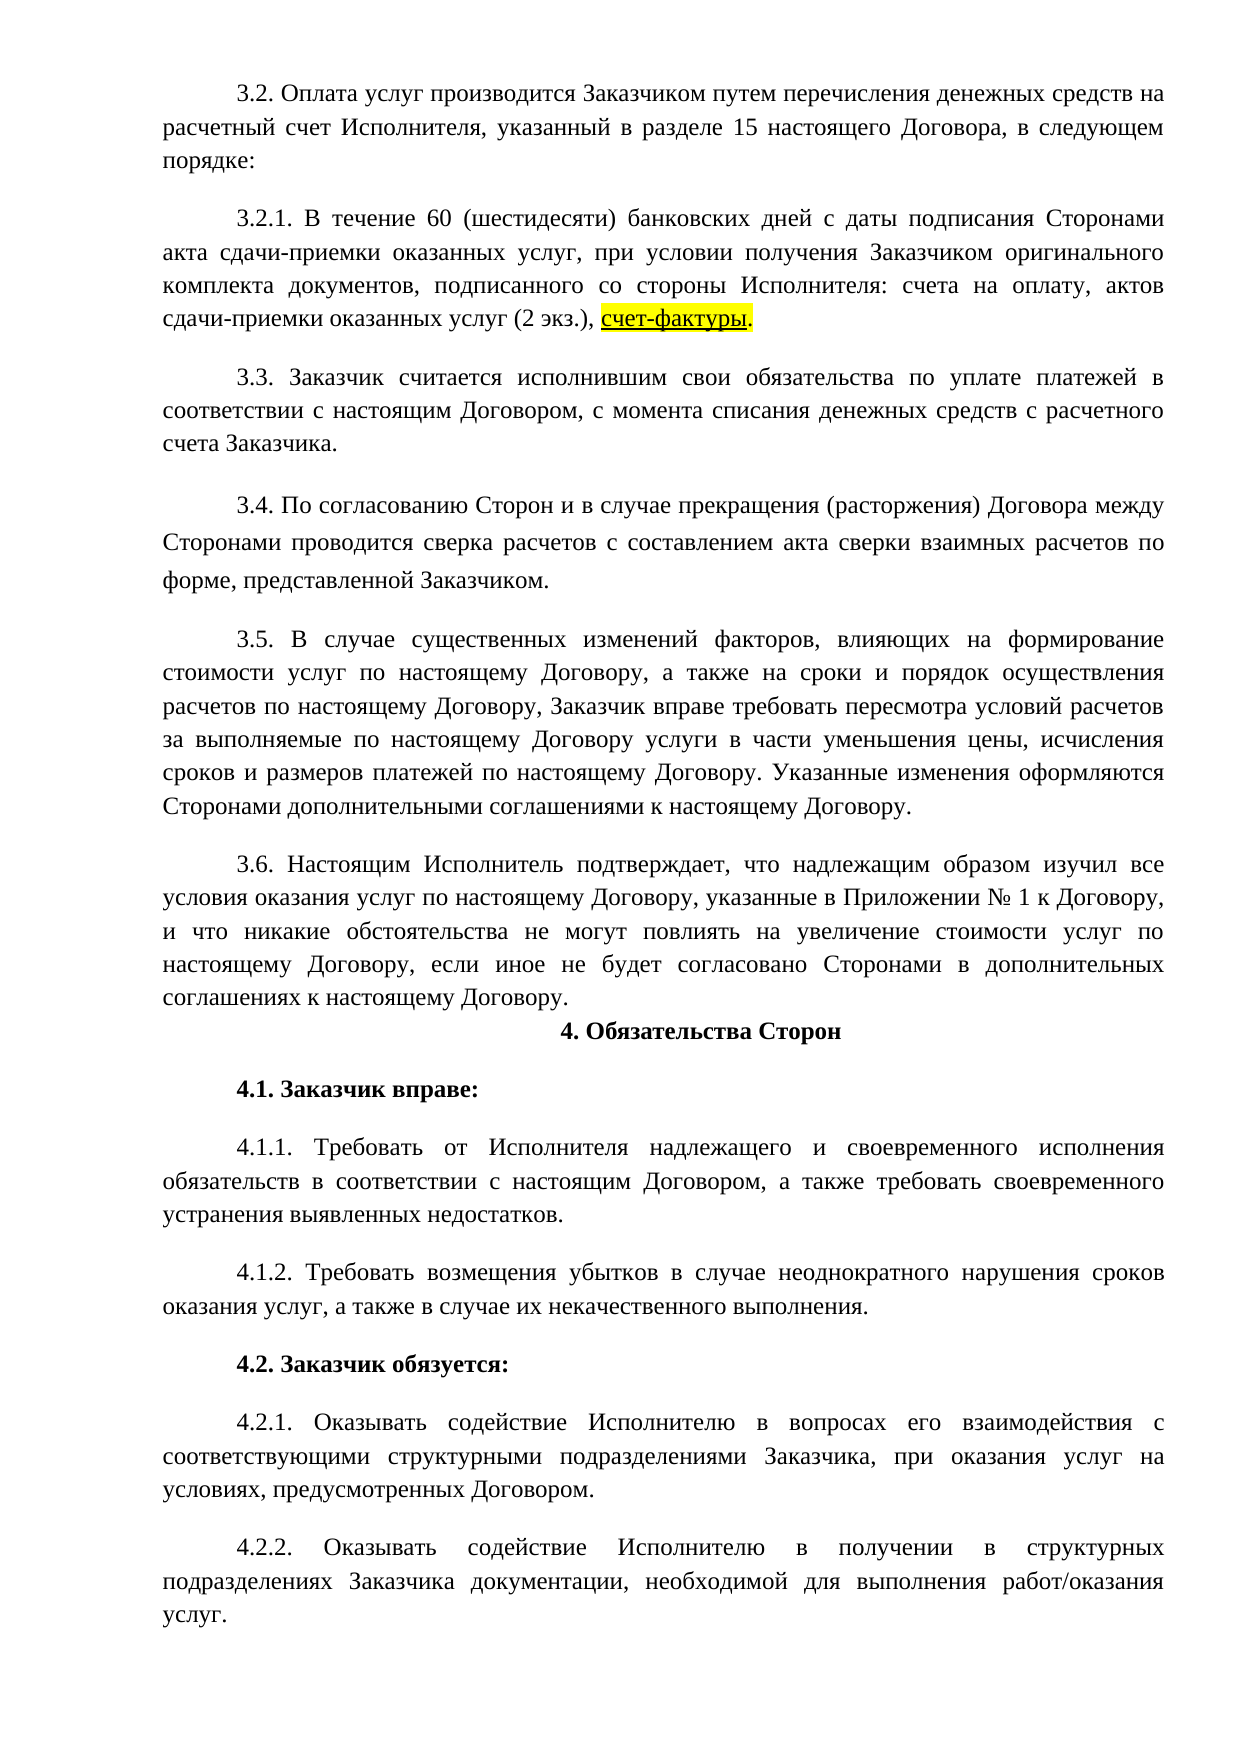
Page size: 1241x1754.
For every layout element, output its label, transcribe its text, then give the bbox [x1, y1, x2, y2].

text 3.2. Оплата услуг производится Заказчиком путем перечисления денежных средств на расчетный счет Исполнителя, указанный в разделе 15 настоящего Договора, в следующем порядке: [162, 75, 1165, 175]
text 4.1.1. Требовать от Исполнителя надлежащего и своевременного исполнения обязательств в соответствии с настоящим Договором, а также требовать своевременного устранения выявленных недостатков. [162, 1129, 1165, 1229]
text 4.1.2. Требовать возмещения убытков в случае неоднократного нарушения сроков оказания услуг, а также в случае их некачественного выполнения. [162, 1254, 1165, 1321]
text 3.4. По согласованию Сторон и в случае прекращения (расторжения) Договора между Сторонами проводится сверка расчетов с составлением акта сверки взаимных расчетов по форме, представленной Заказчиком. [162, 483, 1165, 596]
subtitle 4. Обязательства Сторон [162, 1012, 1165, 1046]
text 3.6. Настоящим Исполнитель подтверждает, что надлежащим образом изучил все условия оказания услуг по настоящему Договору, указанные в Приложении № 1 к Договору, и что никакие обстоятельства не могут повлиять на увеличение стоимости услуг по настоящему Договору, если иное не будет согласовано Сторонами в дополнительных соглашениях к настоящему Договору. [162, 846, 1165, 1012]
text 3.3. Заказчик считается исполнившим свои обязательства по уплате платежей в соответствии с настоящим Договором, с момента списания денежных средств с расчетного счета Заказчика. [162, 358, 1165, 458]
text 4.2. Заказчик обязуется: [162, 1346, 1165, 1379]
text 4.1. Заказчик вправе: [162, 1071, 1165, 1104]
text 3.5. В случае существенных изменений факторов, влияющих на формирование стоимости услуг по настоящему Договору, а также на сроки и порядок осуществления расчетов по настоящему Договору, Заказчик вправе требовать пересмотра условий расчетов за выполняемые по настоящему Договору услуги в части уменьшения цены, исчисления сроков и размеров платежей по настоящему Договору. Указанные изменения оформляются Сторонами дополнительными соглашениями к настоящему Договору. [162, 621, 1165, 821]
text 4.2.1. Оказывать содействие Исполнителю в вопросах его взаимодействия с соответствующими структурными подразделениями Заказчика, при оказания услуг на условиях, предусмотренных Договором. [162, 1404, 1165, 1504]
text 3.2.1. В течение 60 (шестидесяти) банковских дней с даты подписания Сторонами акта сдачи-приемки оказанных услуг, при условии получения Заказчиком оригинального комплекта документов, подписанного со стороны Исполнителя: счета на оплату, актов сдачи-приемки оказанных услуг (2 экз.), счет-фактуры. [162, 200, 1165, 333]
text 4.2.2. Оказывать содействие Исполнителю в получении в структурных подразделениях Заказчика документации, необходимой для выполнения работ/оказания услуг. [162, 1529, 1165, 1629]
